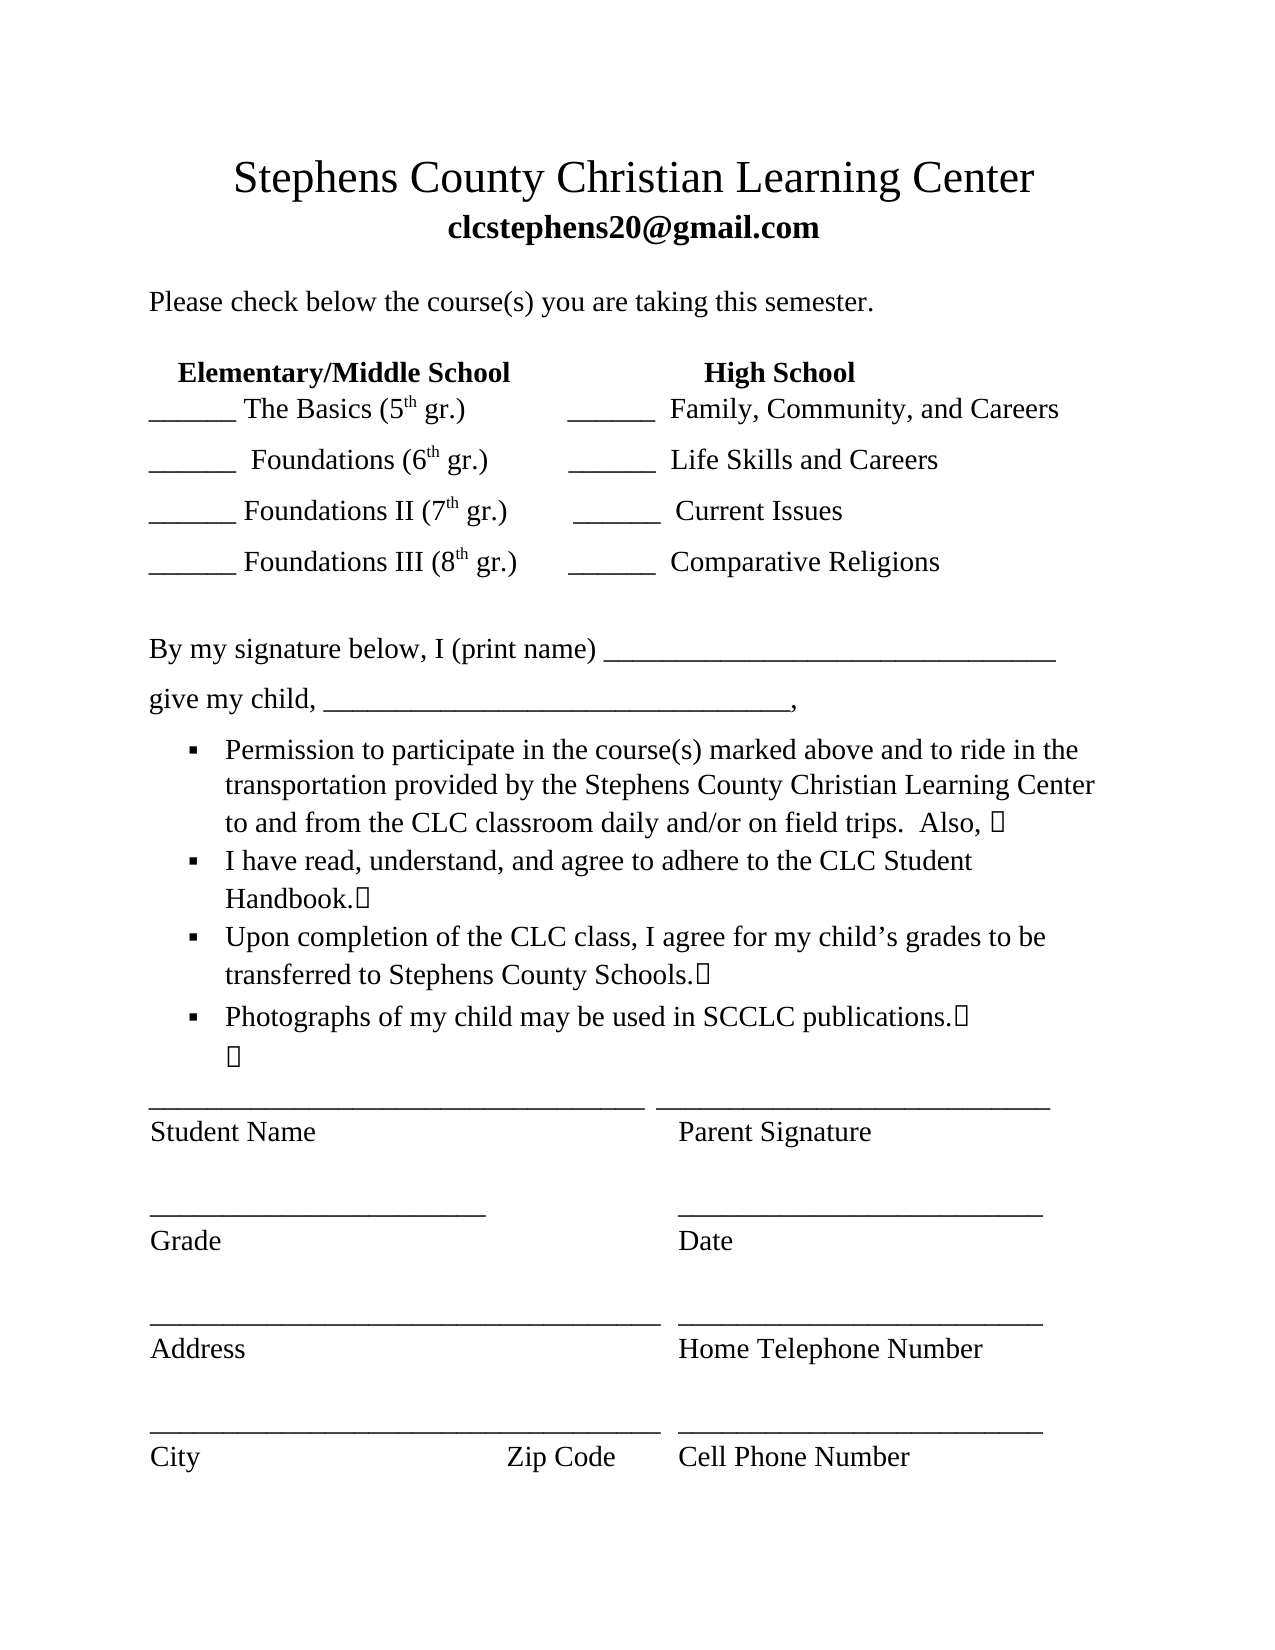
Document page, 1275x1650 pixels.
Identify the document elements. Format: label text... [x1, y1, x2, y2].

text clcstephens20@gmail.com [150, 207, 1117, 245]
text ______ Foundations (6th gr.) ______ Life Skills and Careers [148, 442, 1125, 476]
text __________________________________ ___________________________ [148, 1079, 1125, 1113]
table_cell Home Telephone Number [675, 1331, 1050, 1403]
table_cell Cell Phone Number [675, 1440, 1050, 1476]
table_cell ___________________________________ [150, 1295, 675, 1331]
text ______ The Basics (5th gr.) ______ Family, Community, and Careers [148, 391, 1118, 425]
text Please check below the course(s) you are taking this semester. [148, 284, 1118, 318]
text Elementary/Middle School High School [148, 356, 1125, 389]
table_header Student Name [150, 1114, 675, 1186]
table_cell _________________________ [675, 1295, 1050, 1331]
text By my signature below, I (print name) _______________________________ [148, 631, 1118, 664]
text Stephens County Christian Learning Center [150, 150, 1117, 203]
text ______ Foundations II (7th gr.) ______ Current Issues [148, 493, 1125, 526]
table_cell ___________________________________ [150, 1403, 675, 1439]
table_cell Address [150, 1331, 675, 1403]
table_cell City Zip Code [150, 1440, 675, 1476]
list I have read, understand, and agree to adhere to the CLC Student Handbook. [187, 843, 1118, 917]
table_cell _________________________ [675, 1186, 1050, 1223]
text ______ Foundations III (8th gr.) ______ Comparative Religions [148, 544, 1125, 577]
table_cell Grade [150, 1223, 675, 1295]
list Permission to participate in the course(s) marked above and to ride in the transportation provided by the Stephens County Christian Learning Center to and from the CLC classroom daily and/or on field trips. Also,  [187, 732, 1118, 841]
text  [225, 1036, 1125, 1076]
table_header Parent Signature [675, 1114, 1050, 1186]
list Upon completion of the CLC class, I agree for my child’s grades to be transferred to Stephens County Schools. [187, 919, 1118, 993]
table_cell _______________________ [150, 1186, 675, 1223]
text give my child, ________________________________, [148, 682, 1118, 715]
table_cell Date [675, 1223, 1050, 1295]
table_cell _________________________ [675, 1403, 1050, 1439]
list Photographs of my child may be used in SCCLC publications. [187, 995, 1118, 1035]
